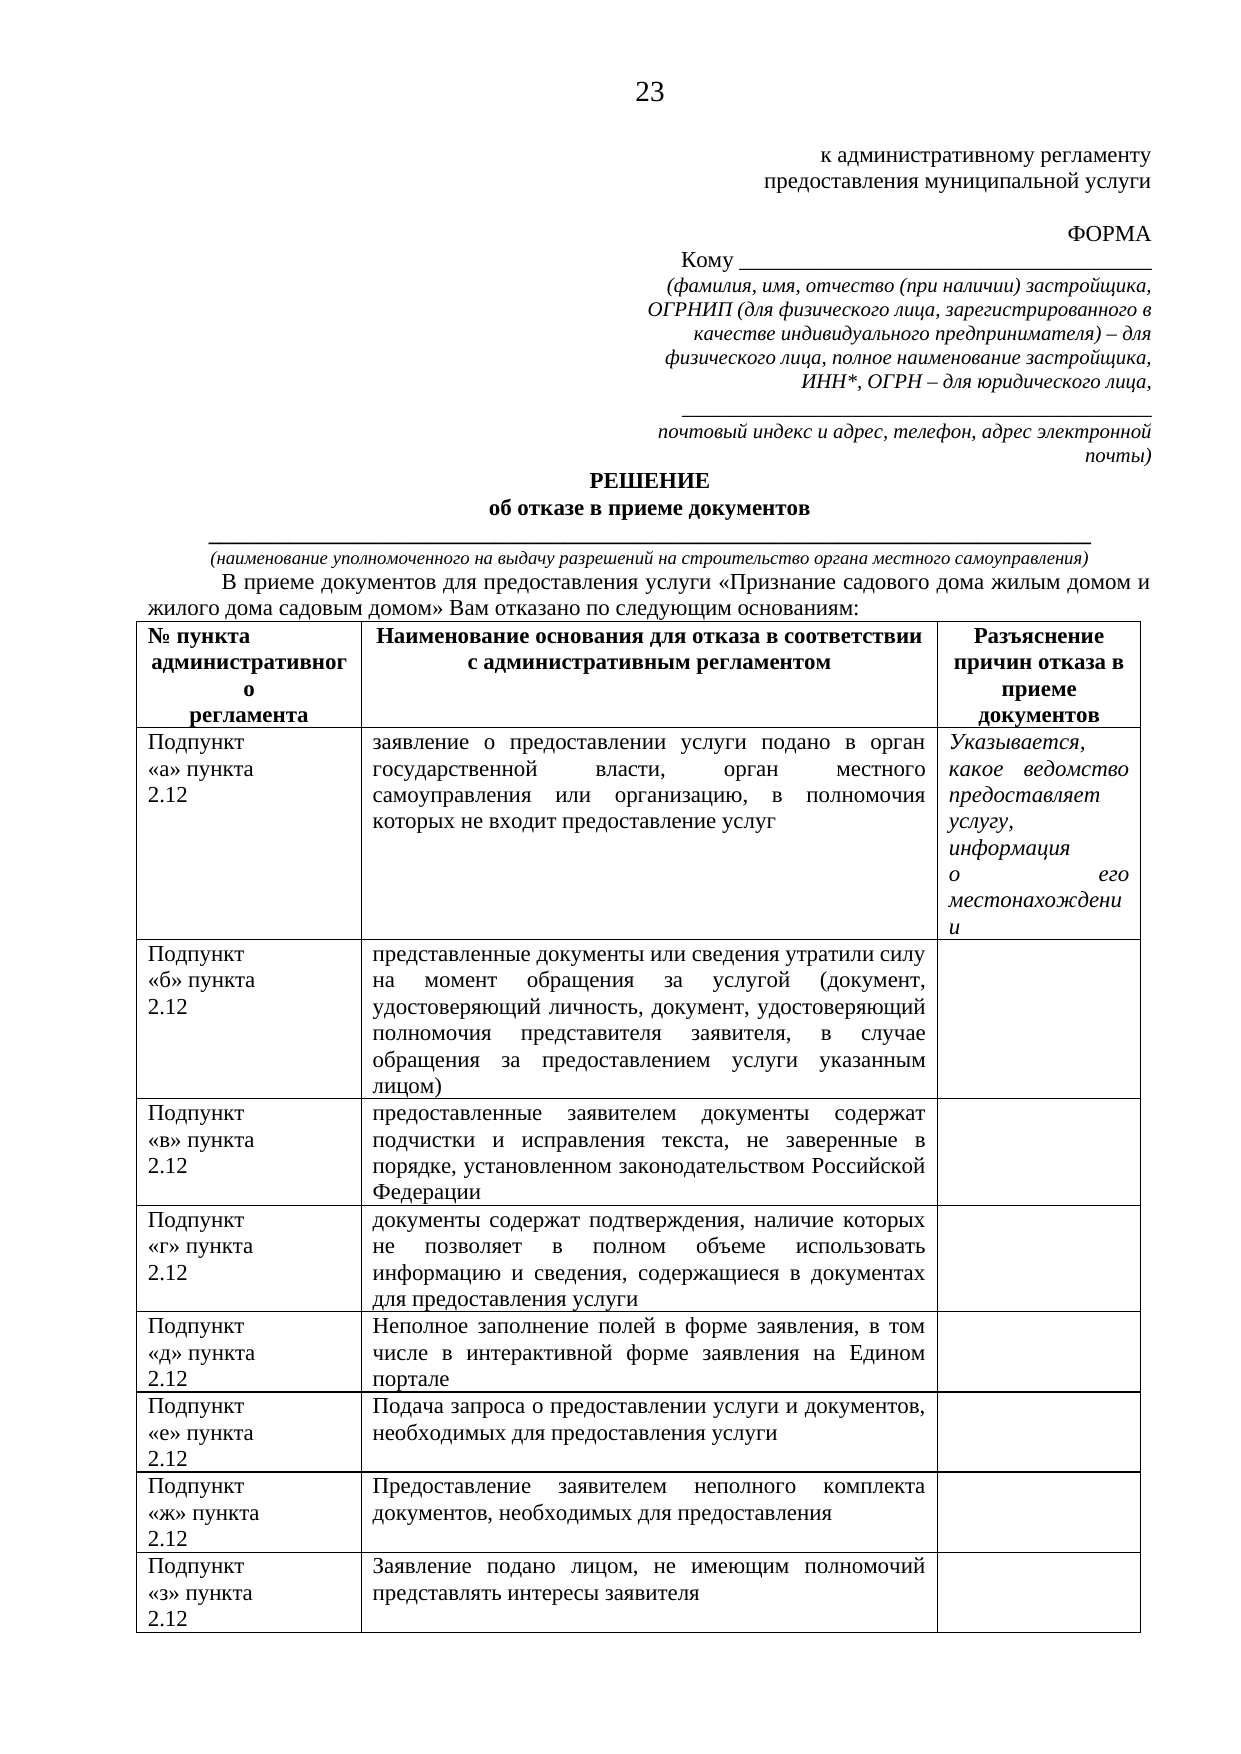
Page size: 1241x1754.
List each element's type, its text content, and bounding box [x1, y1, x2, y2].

text к административному регламенту [148, 141, 1152, 167]
text ФОРМА [148, 220, 1152, 246]
text (наименование уполномоченного на выдачу разрешений на строительство органа местного самоуправления) [148, 547, 1152, 568]
text физического лица, полное наименование застройщика, [148, 345, 1152, 369]
table_cell заявление о предоставлении услуги подано в орган государственной власти, орган местного самоуправления или организацию, в полномочия которых не входит предоставление услуг [362, 728, 937, 939]
table_cell [938, 1206, 1140, 1311]
table_cell [938, 1473, 1140, 1552]
text (фамилия, имя, отчество (при наличии) застройщика, [148, 273, 1152, 297]
text _____________________________________________________________________________ [148, 520, 1152, 547]
text _________________________________________ [148, 393, 1152, 419]
table_cell Подпункт «г» пункта 2.12 [137, 1206, 361, 1311]
text ИНН*, ОГРН – для юридического лица, [148, 369, 1152, 393]
table_cell [938, 1553, 1140, 1632]
text В приеме документов для предоставления услуги «Признание садового дома жилым домом и жилого дома садовым домом» Вам отказано по следующим основаниям: [148, 568, 1152, 621]
table_cell [938, 940, 1140, 1098]
table_cell Неполное заполнение полей в форме заявления, в том числе в интерактивной форме заявления на Едином портале [362, 1312, 937, 1391]
table_cell представленные документы или сведения утратили силу на момент обращения за услугой (документ, удостоверяющий личность, документ, удостоверяющий полномочия представителя заявителя, в случае обращения за предоставлением услуги указанным лицом) [362, 940, 937, 1098]
text качестве индивидуального предпринимателя) – для [148, 321, 1152, 345]
table_cell Подпункт «а» пункта 2.12 [137, 728, 361, 939]
table_cell Подпункт «з» пункта 2.12 [137, 1553, 361, 1632]
text об отказе в приеме документов [148, 494, 1152, 520]
text предоставления муниципальной услуги [148, 167, 1152, 194]
text Кому ____________________________________ [148, 246, 1152, 273]
table_cell Подпункт «ж» пункта 2.12 [137, 1473, 361, 1552]
table_header № пункта административного регламента [137, 622, 361, 727]
text ОГРНИП (для физического лица, зарегистрированного в [148, 297, 1152, 321]
table_cell [938, 1312, 1140, 1391]
table_cell Предоставление заявителем неполного комплекта документов, необходимых для предоставления [362, 1473, 937, 1552]
table_cell предоставленные заявителем документы содержат подчистки и исправления текста, не заверенные в порядке, установленном законодательством Российской Федерации [362, 1099, 937, 1205]
text почтовый индекс и адрес, телефон, адрес электронной [148, 419, 1152, 443]
table_cell Подпункт «в» пункта 2.12 [137, 1099, 361, 1205]
table_cell документы содержат подтверждения, наличие которых не позволяет в полном объеме использовать информацию и сведения, содержащиеся в документах для предоставления услуги [362, 1206, 937, 1311]
table_cell Подпункт «б» пункта 2.12 [137, 940, 361, 1098]
table_cell Подача запроса о предоставлении услуги и документов, необходимых для предоставления услуги [362, 1393, 937, 1471]
table_cell Заявление подано лицом, не имеющим полномочий представлять интересы заявителя [362, 1553, 937, 1632]
table_cell Указывается, какое ведомство предоставляет услугу, информация о его местонахождении [938, 728, 1140, 939]
table_cell [938, 1393, 1140, 1471]
table_cell Подпункт «е» пункта 2.12 [137, 1393, 361, 1471]
text почты) [148, 443, 1152, 467]
text РЕШЕНИЕ [148, 467, 1152, 494]
table_cell [938, 1099, 1140, 1205]
table_header Наименование основания для отказа в соответствии с административным регламентом [362, 622, 937, 727]
table_cell Подпункт «д» пункта 2.12 [137, 1312, 361, 1391]
table_header Разъяснение причин отказа в приеме документов [938, 622, 1140, 727]
